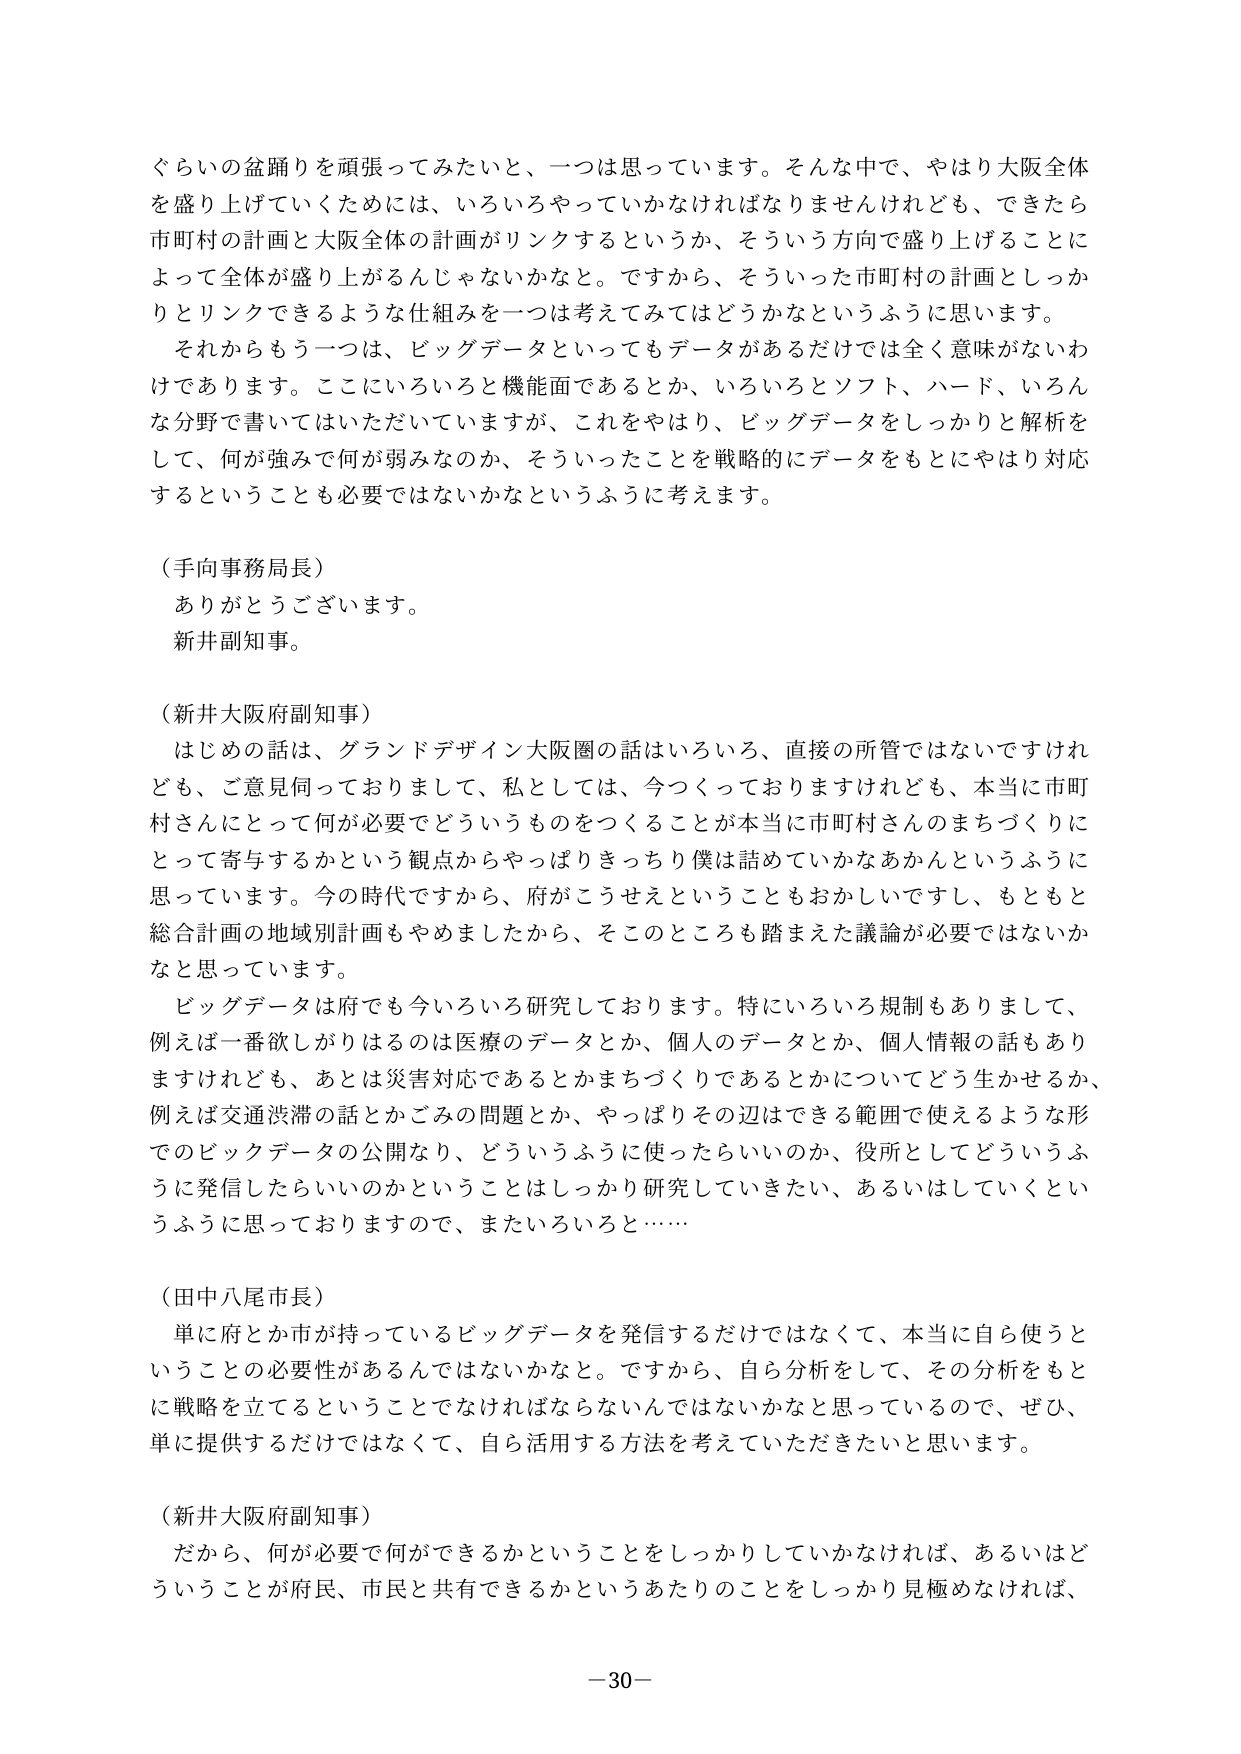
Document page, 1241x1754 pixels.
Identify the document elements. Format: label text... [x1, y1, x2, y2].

text （新井大阪府副知事） [149, 695, 1091, 731]
text （手向事務局長） [149, 549, 1091, 585]
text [149, 1533, 1091, 1606]
text はじめの話は、グランドデザイン大阪圏の話はいろいろ、直接の所管ではないですけれども、ご意見伺っておりまして、私としては、今つくっておりますけれども、本当に市町村さんにとって何が必要でどういうものをつくることが本当に市町村さんのまちづくりにとって寄与するかという観点からやっぱりきっちり僕は詰めていかなあかんというふうに思っています。今の時代ですから、府がこうせえということもおかしいですし、もともと総合計画の地域別計画もやめましたから、そこのところも踏まえた議論が必要ではないかなと思っています。 [149, 731, 1091, 986]
text それからもう一つは、ビッグデータといってもデータがあるだけでは全く意味がないわけであります。ここにいろいろと機能面であるとか、いろいろとソフト、ハード、いろんな分野で書いてはいただいていますが、これをやはり、ビッグデータをしっかりと解析をして、何が強みで何が弱みなのか、そういったことを戦略的にデータをもとにやはり対応するということも必要ではないかなというふうに考えます。 [149, 330, 1091, 512]
text 新井副知事。 [149, 622, 1091, 658]
text （田中八尾市長） [149, 1278, 1091, 1314]
text 単に府とか市が持っているビッグデータを発信するだけではなくて、本当に自ら使うということの必要性があるんではないかなと。ですから、自ら分析をして、その分析をもとに戦略を立てるということでなければならないんではないかなと思っているので、ぜひ、単に提供するだけではなくて、自ら活用する方法を考えていただきたいと思います。 [149, 1314, 1091, 1460]
text ビッグデータは府でも今いろいろ研究しております。特にいろいろ規制もありまして、例えば一番欲しがりはるのは医療のデータとか、個人のデータとか、個人情報の話もありますけれども、あとは災害対応であるとかまちづくりであるとかについてどう生かせるか、例えば交通渋滞の話とかごみの問題とか、やっぱりその辺はできる範囲で使えるような形でのビックデータの公開なり、どういうふうに使ったらいいのか、役所としてどういうふうに発信したらいいのかということはしっかり研究していきたい、あるいはしていくというふうに思っておりますので、またいろいろと…… [149, 986, 1091, 1242]
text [149, 148, 1091, 330]
text ありがとうございます。 [149, 585, 1091, 622]
text （新井大阪府副知事） [149, 1497, 1091, 1533]
